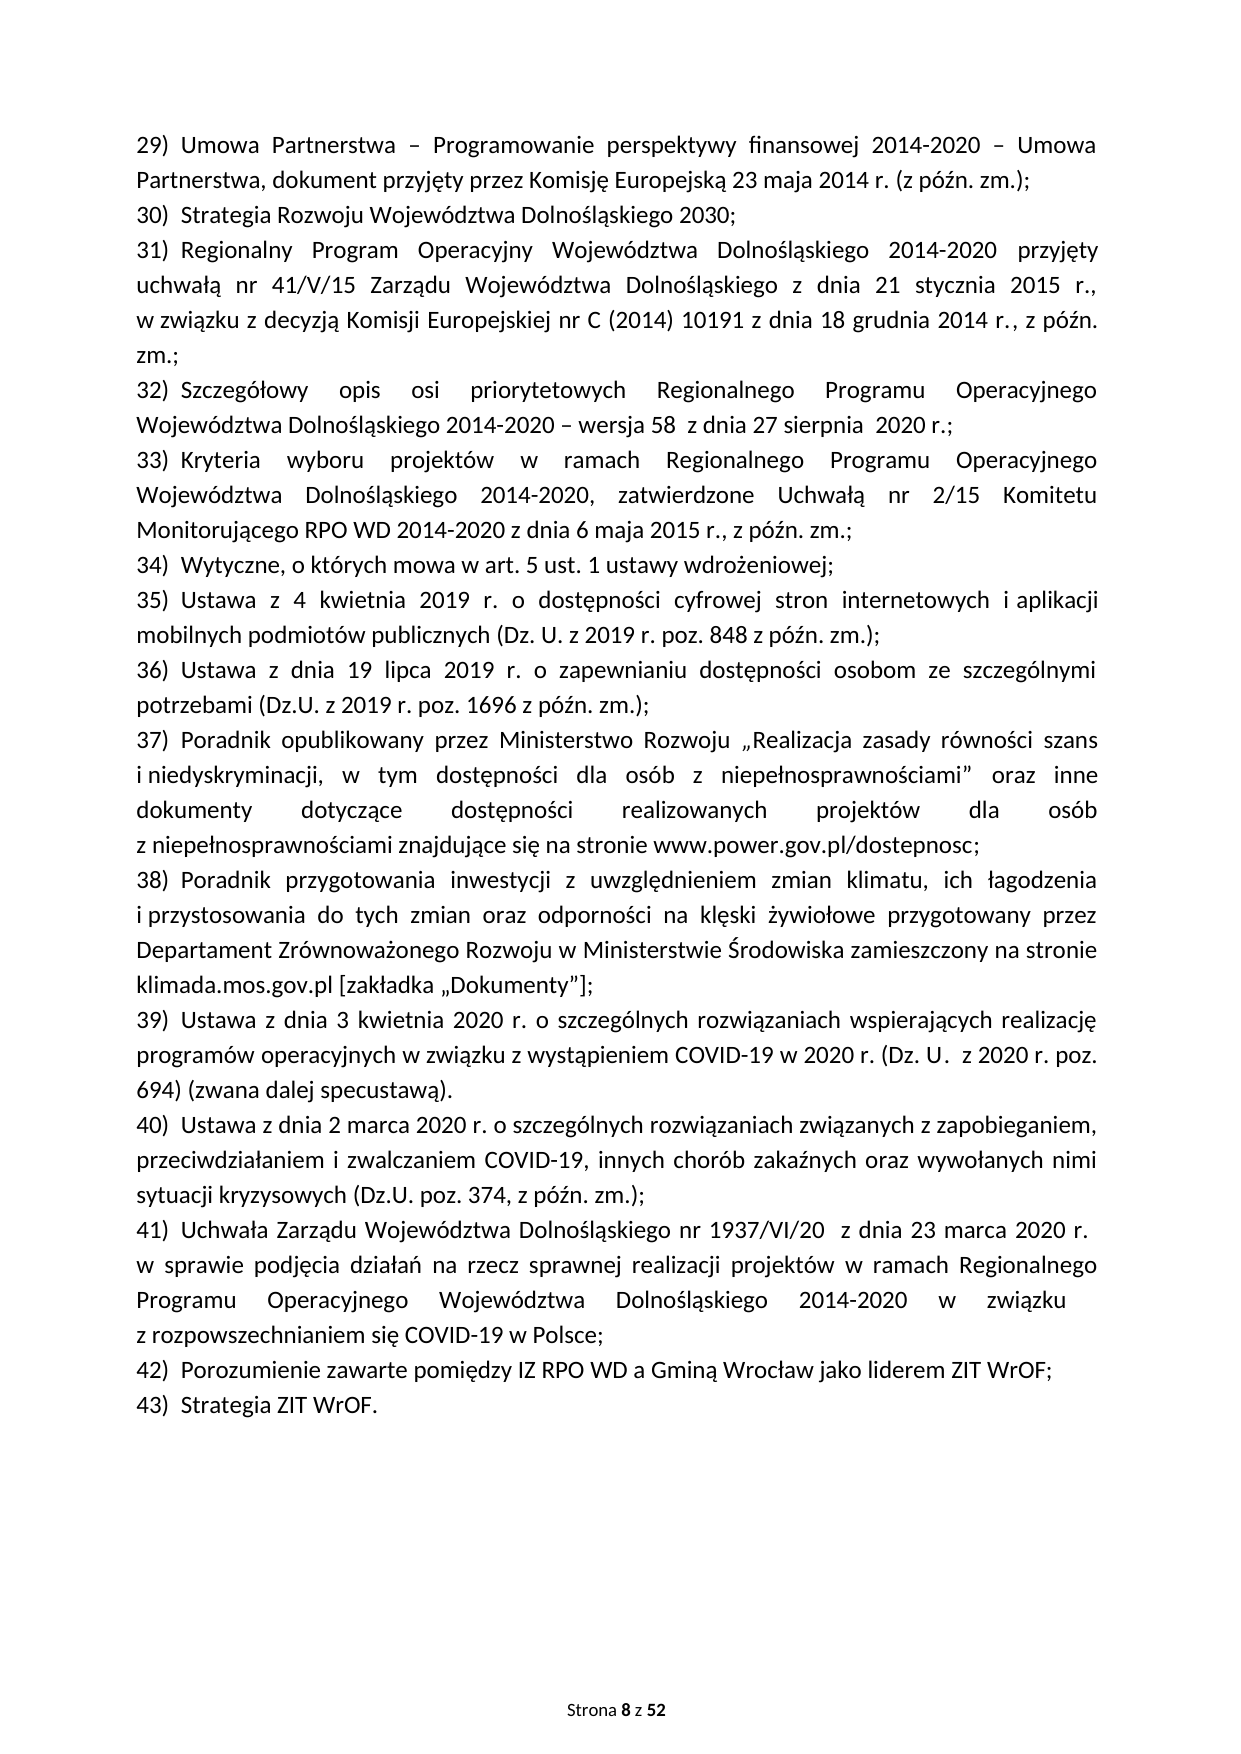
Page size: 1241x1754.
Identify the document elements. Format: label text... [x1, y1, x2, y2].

list Porozumienie zawarte pomiędzy IZ RPO WD a Gminą Wrocław jako liderem ZIT WrOF; [136, 1354, 1098, 1385]
list Ustawa z dnia 3 kwietnia 2020 r. o szczególnych rozwiązaniach wspierających realizację programów operacyjnych w związku z wystąpieniem COVID-19 w 2020 r. (Dz. U. z 2020 r. poz. 694) (zwana dalej specustawą). [136, 1004, 1098, 1105]
list Wytyczne, o których mowa w art. 5 ust. 1 ustawy wdrożeniowej; [136, 549, 1098, 580]
list Ustawa z 4 kwietnia 2019 r. o dostępności cyfrowej stron internetowych i aplikacji mobilnych podmiotów publicznych (Dz. U. z 2019 r. poz. 848 z późn. zm.); [136, 584, 1098, 650]
list Uchwała Zarządu Województwa Dolnośląskiego nr 1937/VI/20 z dnia 23 marca 2020 r. w sprawie podjęcia działań na rzecz sprawnej realizacji projektów w ramach Regionalnego Programu Operacyjnego Województwa Dolnośląskiego 2014-2020 w związku z rozpowszechnianiem się COVID-19 w Polsce; [136, 1214, 1098, 1350]
list Szczegółowy opis osi priorytetowych Regionalnego Programu Operacyjnego Województwa Dolnośląskiego 2014-2020 – wersja 58 z dnia 27 sierpnia 2020 r.; [136, 374, 1098, 440]
list Regionalny Program Operacyjny Województwa Dolnośląskiego 2014-2020 przyjęty uchwałą nr 41/V/15 Zarządu Województwa Dolnośląskiego z dnia 21 stycznia 2015 r., w związku z decyzją Komisji Europejskiej nr C (2014) 10191 z dnia 18 grudnia 2014 r., z późn. zm.; [136, 234, 1098, 370]
list Strategia Rozwoju Województwa Dolnośląskiego 2030; [136, 199, 1098, 230]
list Ustawa z dnia 19 lipca 2019 r. o zapewnianiu dostępności osobom ze szczególnymi potrzebami (Dz.U. z 2019 r. poz. 1696 z późn. zm.); [136, 654, 1098, 720]
list Strategia ZIT WrOF. [136, 1389, 1098, 1420]
list Ustawa z dnia 2 marca 2020 r. o szczególnych rozwiązaniach związanych z zapobieganiem, przeciwdziałaniem i zwalczaniem COVID-19, innych chorób zakaźnych oraz wywołanych nimi sytuacji kryzysowych (Dz.U. poz. 374, z późn. zm.); [136, 1109, 1098, 1210]
list Kryteria wyboru projektów w ramach Regionalnego Programu Operacyjnego Województwa Dolnośląskiego 2014-2020, zatwierdzone Uchwałą nr 2/15 Komitetu Monitorującego RPO WD 2014-2020 z dnia 6 maja 2015 r., z późn. zm.; [136, 444, 1098, 545]
list Poradnik przygotowania inwestycji z uwzględnieniem zmian klimatu, ich łagodzenia i przystosowania do tych zmian oraz odporności na klęski żywiołowe przygotowany przez Departament Zrównoważonego Rozwoju w Ministerstwie Środowiska zamieszczony na stronie klimada.mos.gov.pl [zakładka „Dokumenty”]; [136, 864, 1098, 1000]
list Umowa Partnerstwa – Programowanie perspektywy finansowej 2014-2020 – Umowa Partnerstwa, dokument przyjęty przez Komisję Europejską 23 maja 2014 r. (z późn. zm.); [136, 129, 1098, 195]
list Poradnik opublikowany przez Ministerstwo Rozwoju „Realizacja zasady równości szans i niedyskryminacji, w tym dostępności dla osób z niepełnosprawnościami” oraz inne dokumenty dotyczące dostępności realizowanych projektów dla osób z niepełnosprawnościami znajdujące się na stronie www.power.gov.pl/dostepnosc; [136, 724, 1098, 860]
